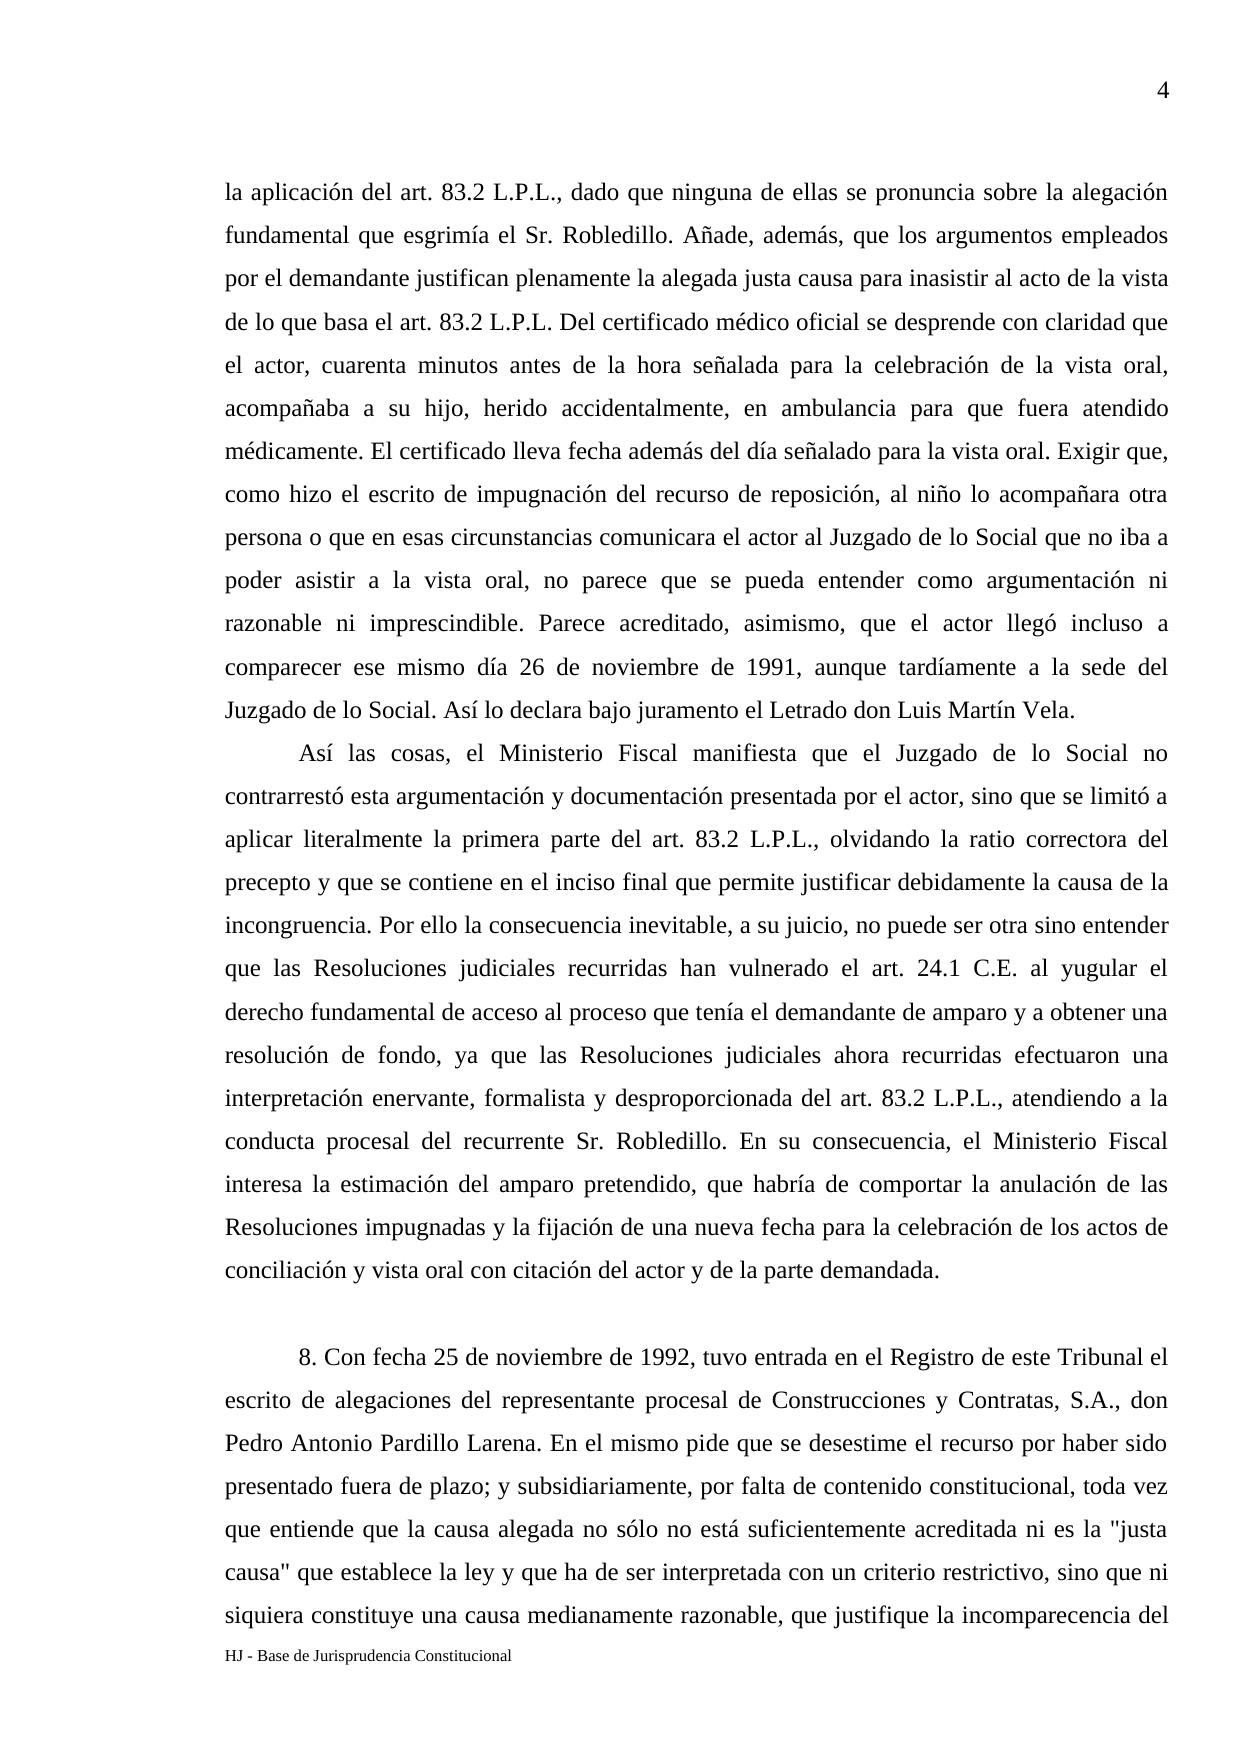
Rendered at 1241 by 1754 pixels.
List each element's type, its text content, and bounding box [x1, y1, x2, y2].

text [224, 177, 1169, 723]
text Así las cosas, el Ministerio Fiscal manifiesta que el Juzgado de lo Social no contrarrestó esta argumentación y documentación presentada por el actor, sino que se limitó a aplicar literalmente la primera parte del art. 83.2 L.P.L., olvidando la ratio correctora del precepto y que se contiene en el inciso final que permite justificar debidamente la causa de la incongruencia. Por ello la consecuencia inevitable, a su juicio, no puede ser otra sino entender que las Resoluciones judiciales recurridas han vulnerado el art. 24.1 C.E. al yugular el derecho fundamental de acceso al proceso que tenía el demandante de amparo y a obtener una resolución de fondo, ya que las Resoluciones judiciales ahora recurridas efectuaron una interpretación enervante, formalista y desproporcionada del art. 83.2 L.P.L., atendiendo a la conducta procesal del recurrente Sr. Robledillo. En su consecuencia, el Ministerio Fiscal interesa la estimación del amparo pretendido, que habría de comportar la anulación de las Resoluciones impugnadas y la fijación de una nueva fecha para la celebración de los actos de conciliación y vista oral con citación del actor y de la parte demandada. [224, 738, 1169, 1284]
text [224, 1342, 1169, 1629]
